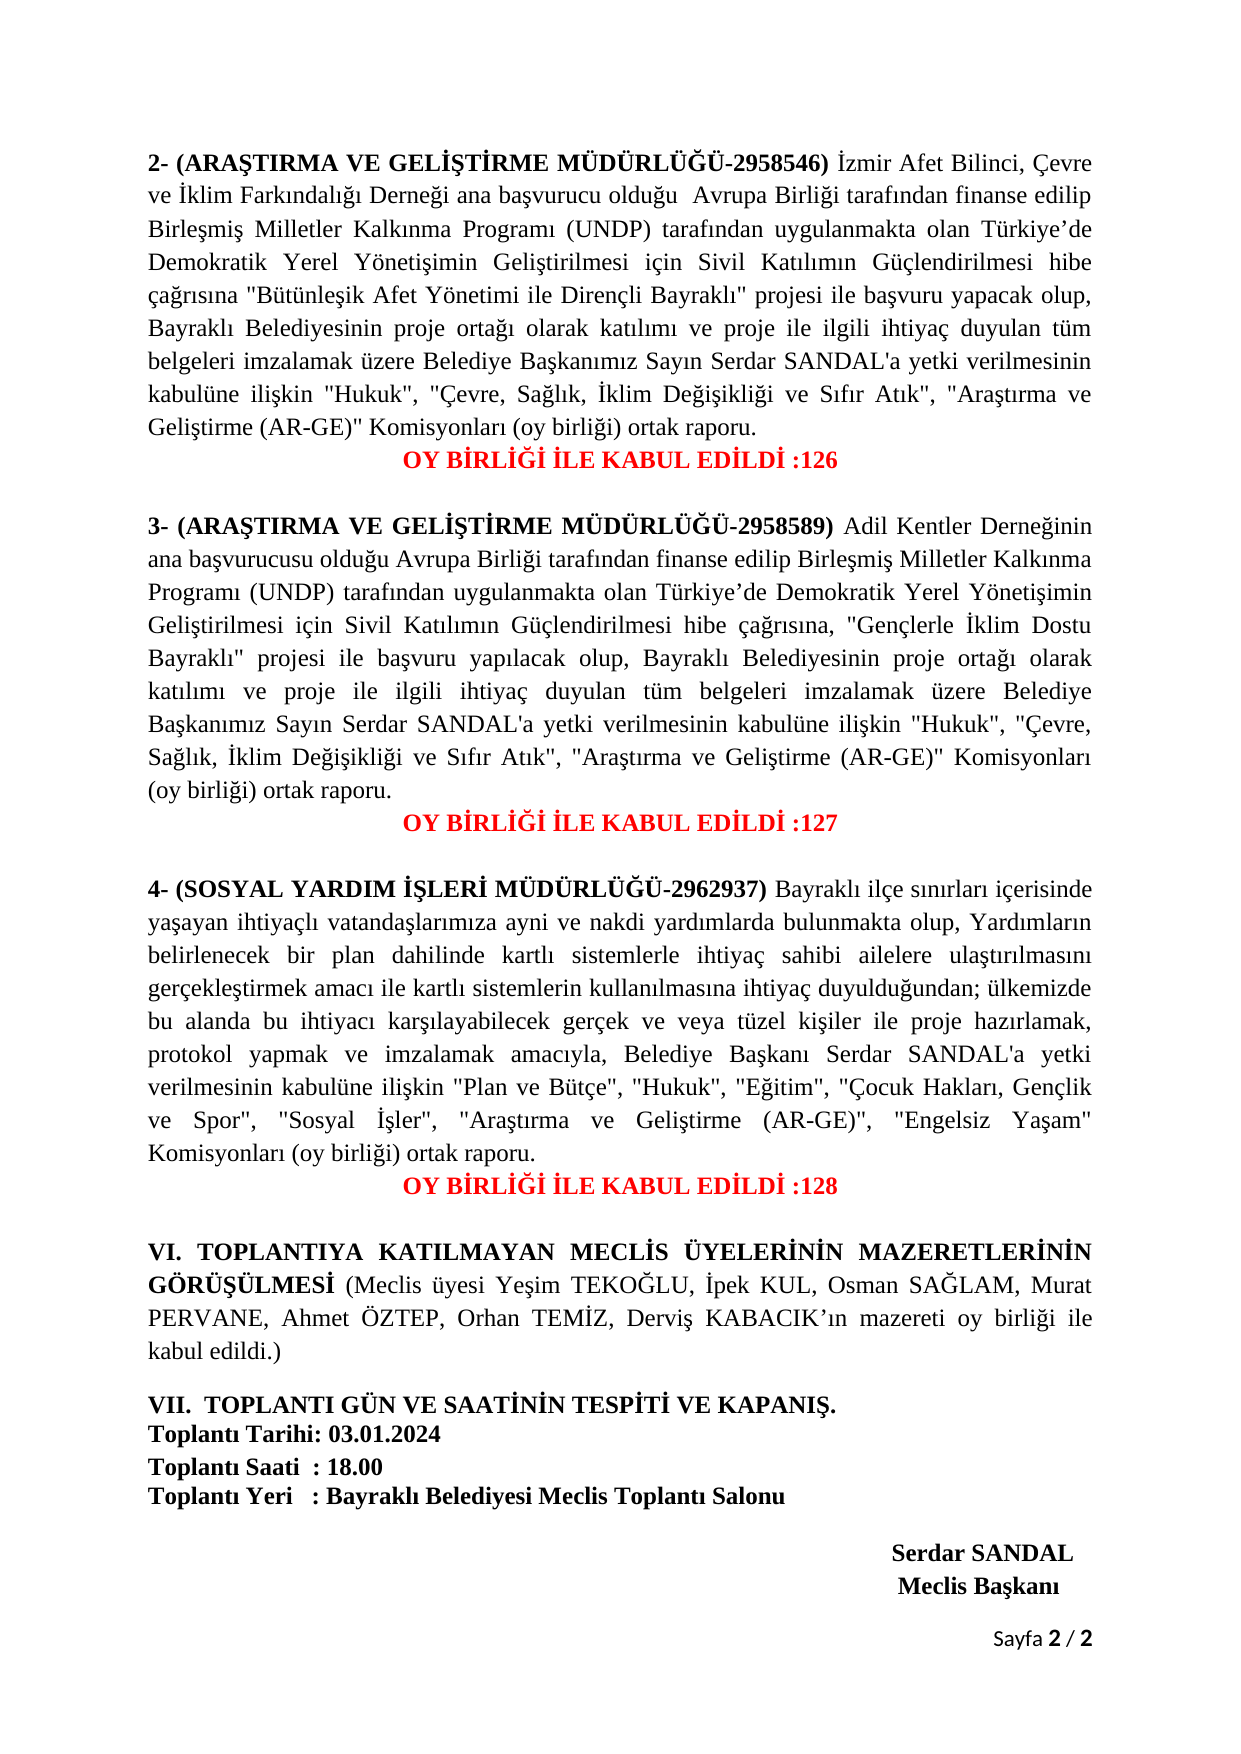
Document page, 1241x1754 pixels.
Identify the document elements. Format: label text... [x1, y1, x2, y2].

text VII. TOPLANTI GÜN VE SAATİNİN TESPİTİ VE KAPANIŞ. [148, 1390, 1093, 1419]
text 2- (ARAŞTIRMA VE GELİŞTİRME MÜDÜRLÜĞÜ-2958546) İzmir Afet Bilinci, Çevre ve İklim Farkındalığı Derneği ana başvurucu olduğu Avrupa Birliği tarafından finanse edilip Birleşmiş Milletler Kalkınma Programı (UNDP) tarafından uygulanmakta olan Türkiye’de Demokratik Yerel Yönetişimin Geliştirilmesi için Sivil Katılımın Güçlendirilmesi hibe çağrısına "Bütünleşik Afet Yönetimi ile Dirençli Bayraklı" projesi ile başvuru yapacak olup, Bayraklı Belediyesinin proje ortağı olarak katılımı ve proje ile ilgili ihtiyaç duyulan tüm belgeleri imzalamak üzere Belediye Başkanımız Sayın Serdar SANDAL'a yetki verilmesinin kabulüne ilişkin "Hukuk", "Çevre, Sağlık, İklim Değişikliği ve Sıfır Atık", "Araştırma ve Geliştirme (AR-GE)" Komisyonları (oy birliği) ortak raporu. [148, 148, 1093, 441]
text OY BİRLİĞİ İLE KABUL EDİLDİ :127 [148, 808, 1093, 837]
text VI. TOPLANTIYA KATILMAYAN MECLİS ÜYELERİNİN MAZERETLERİNİN GÖRÜŞÜLMESİ (Meclis üyesi Yeşim TEKOĞLU, İpek KUL, Osman SAĞLAM, Murat PERVANE, Ahmet ÖZTEP, Orhan TEMİZ, Derviş KABACIK’ın mazereti oy birliği ile kabul edildi.) [148, 1237, 1093, 1365]
text 3- (ARAŞTIRMA VE GELİŞTİRME MÜDÜRLÜĞÜ-2958589) Adil Kentler Derneğinin ana başvurucusu olduğu Avrupa Birliği tarafından finanse edilip Birleşmiş Milletler Kalkınma Programı (UNDP) tarafından uygulanmakta olan Türkiye’de Demokratik Yerel Yönetişimin Geliştirilmesi için Sivil Katılımın Güçlendirilmesi hibe çağrısına, "Gençlerle İklim Dostu Bayraklı" projesi ile başvuru yapılacak olup, Bayraklı Belediyesinin proje ortağı olarak katılımı ve proje ile ilgili ihtiyaç duyulan tüm belgeleri imzalamak üzere Belediye Başkanımız Sayın Serdar SANDAL'a yetki verilmesinin kabulüne ilişkin "Hukuk", "Çevre, Sağlık, İklim Değişikliği ve Sıfır Atık", "Araştırma ve Geliştirme (AR-GE)" Komisyonları (oy birliği) ortak raporu. [148, 511, 1093, 804]
text Meclis Başkanı [148, 1571, 1093, 1600]
text Serdar SANDAL [148, 1538, 1093, 1567]
text OY BİRLİĞİ İLE KABUL EDİLDİ :128 [148, 1171, 1093, 1200]
text Toplantı Tarihi: 03.01.2024 [148, 1419, 1093, 1448]
text OY BİRLİĞİ İLE KABUL EDİLDİ :126 [148, 445, 1093, 473]
text 4- (SOSYAL YARDIM İŞLERİ MÜDÜRLÜĞÜ-2962937) Bayraklı ilçe sınırları içerisinde yaşayan ihtiyaçlı vatandaşlarımıza ayni ve nakdi yardımlarda bulunmakta olup, Yardımların belirlenecek bir plan dahilinde kartlı sistemlerle ihtiyaç sahibi ailelere ulaştırılmasını gerçekleştirmek amacı ile kartlı sistemlerin kullanılmasına ihtiyaç duyulduğundan; ülkemizde bu alanda bu ihtiyacı karşılayabilecek gerçek ve veya tüzel kişiler ile proje hazırlamak, protokol yapmak ve imzalamak amacıyla, Belediye Başkanı Serdar SANDAL'a yetki verilmesinin kabulüne ilişkin "Plan ve Bütçe", "Hukuk", "Eğitim", "Çocuk Hakları, Gençlik ve Spor", "Sosyal İşler", "Araştırma ve Geliştirme (AR-GE)", "Engelsiz Yaşam" Komisyonları (oy birliği) ortak raporu. [148, 874, 1093, 1167]
text Toplantı Yeri : Bayraklı Belediyesi Meclis Toplantı Salonu [148, 1481, 1093, 1509]
text Toplantı Saati : 18.00 [148, 1452, 1093, 1481]
